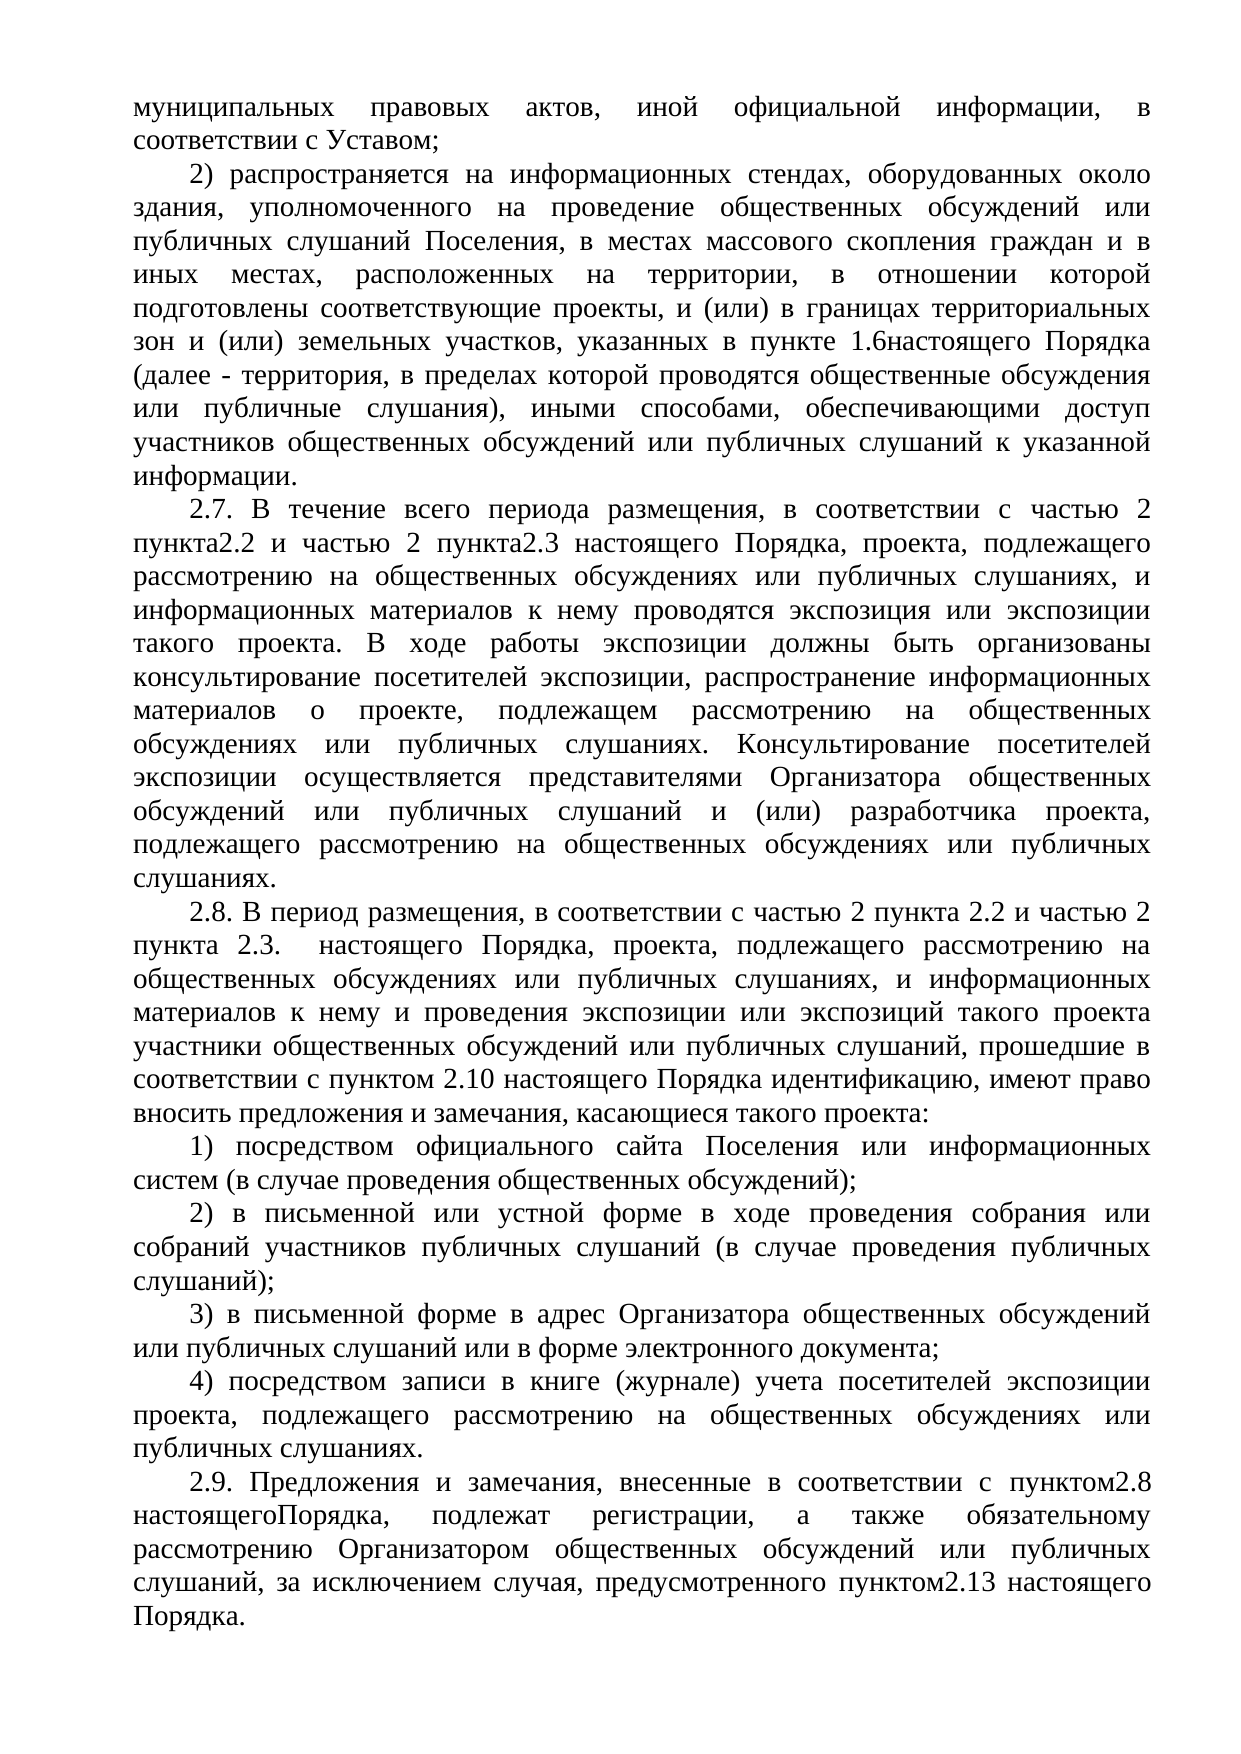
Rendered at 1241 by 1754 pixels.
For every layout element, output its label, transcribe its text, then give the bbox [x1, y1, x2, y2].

text 2) в письменной или устной форме в ходе проведения собрания или собраний участников публичных слушаний (в случае проведения публичных слушаний); [133, 1196, 1152, 1296]
text 1) посредством официального сайта Поселения или информационных систем (в случае проведения общественных обсуждений); [133, 1128, 1152, 1196]
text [133, 89, 1152, 156]
text 4) посредством записи в книге (журнале) учета посетителей экспозиции проекта, подлежащего рассмотрению на общественных обсуждениях или публичных слушаниях. [133, 1363, 1152, 1464]
text 3) в письменной форме в адрес Организатора общественных обсуждений или публичных слушаний или в форме электронного документа; [133, 1296, 1152, 1363]
text 2) распространяется на информационных стендах, оборудованных около здания, уполномоченного на проведение общественных обсуждений или публичных слушаний Поселения, в местах массового скопления граждан и в иных местах, расположенных на территории, в отношении которой подготовлены соответствующие проекты, и (или) в границах территориальных зон и (или) земельных участков, указанных в пункте 1.6настоящего Порядка (далее - территория, в пределах которой проводятся общественные обсуждения или публичные слушания), иными способами, обеспечивающими доступ участников общественных обсуждений или публичных слушаний к указанной информации. [133, 156, 1152, 491]
text 2.8. В период размещения, в соответствии с частью 2 пункта 2.2 и частью 2 пункта 2.3. настоящего Порядка, проекта, подлежащего рассмотрению на общественных обсуждениях или публичных слушаниях, и информационных материалов к нему и проведения экспозиции или экспозиций такого проекта участники общественных обсуждений или публичных слушаний, прошедшие в соответствии с пунктом 2.10 настоящего Порядка идентификацию, имеют право вносить предложения и замечания, касающиеся такого проекта: [133, 894, 1152, 1128]
text 2.9. Предложения и замечания, внесенные в соответствии с пунктом2.8 настоящегоПорядка, подлежат регистрации, а также обязательному рассмотрению Организатором общественных обсуждений или публичных слушаний, за исключением случая, предусмотренного пунктом2.13 настоящего Порядка. [133, 1464, 1152, 1632]
text 2.7. В течение всего периода размещения, в соответствии с частью 2 пункта2.2 и частью 2 пункта2.3 настоящего Порядка, проекта, подлежащего рассмотрению на общественных обсуждениях или публичных слушаниях, и информационных материалов к нему проводятся экспозиция или экспозиции такого проекта. В ходе работы экспозиции должны быть организованы консультирование посетителей экспозиции, распространение информационных материалов о проекте, подлежащем рассмотрению на общественных обсуждениях или публичных слушаниях. Консультирование посетителей экспозиции осуществляется представителями Организатора общественных обсуждений или публичных слушаний и (или) разработчика проекта, подлежащего рассмотрению на общественных обсуждениях или публичных слушаниях. [133, 491, 1152, 894]
